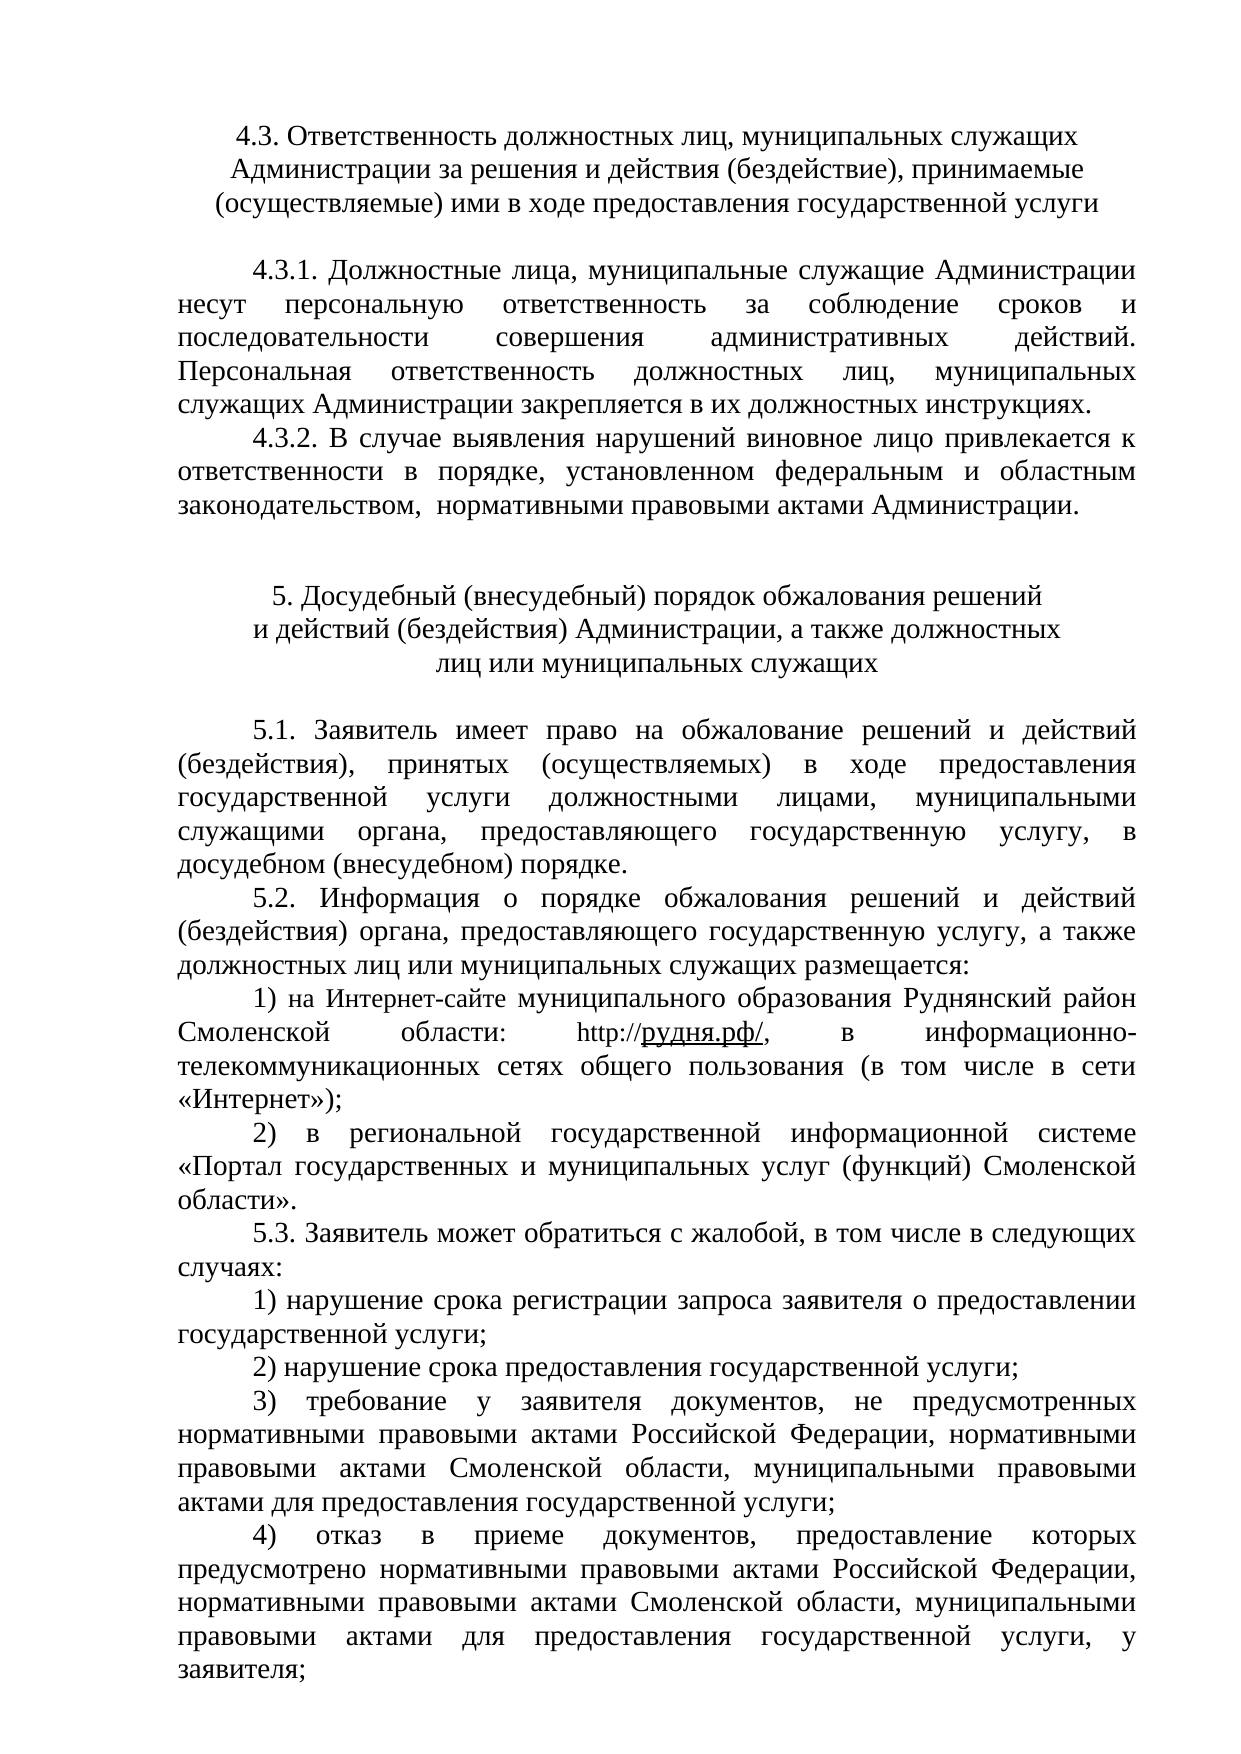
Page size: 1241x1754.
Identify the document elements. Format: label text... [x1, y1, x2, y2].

text и действий (бездействия) Администрации, а также должностных [177, 612, 1137, 645]
text 4.3. Ответственность должностных лиц, муниципальных служащих Администрации за решения и действия (бездействие), принимаемые (осуществляемые) ими в ходе предоставления государственной услуги [177, 118, 1137, 219]
text 4.3.1. Должностные лица, муниципальные служащие Администрации несут персональную ответственность за соблюдение сроков и последовательности совершения административных действий. Персональная ответственность должностных лиц, муниципальных служащих Администрации закрепляется в их должностных инструкциях. [177, 252, 1137, 420]
text 4) отказ в приеме документов, предоставление которых предусмотрено нормативными правовыми актами Российской Федерации, нормативными правовыми актами Смоленской области, муниципальными правовыми актами для предоставления государственной услуги, у заявителя; [177, 1517, 1137, 1685]
text 1) на Интернет-сайте муниципального образования Руднянский район Смоленской области: http://рудня.рф/, в информационно-телекоммуникационных сетях общего пользования (в том числе в сети «Интернет»); [177, 981, 1137, 1115]
text 5.1. Заявитель имеет право на обжалование решений и действий (бездействия), принятых (осуществляемых) в ходе предоставления государственной услуги должностными лицами, муниципальными служащими органа, предоставляющего государственную услугу, в досудебном (внесудебном) порядке. [177, 712, 1137, 880]
text лиц или муниципальных служащих [177, 645, 1137, 679]
text 1) нарушение срока регистрации запроса заявителя о предоставлении государственной услуги; [177, 1282, 1137, 1349]
text 5.2. Информация о порядке обжалования решений и действий (бездействия) органа, предоставляющего государственную услугу, а также должностных лиц или муниципальных служащих размещается: [177, 880, 1137, 981]
text 2) нарушение срока предоставления государственной услуги; [177, 1349, 1137, 1383]
text 2) в региональной государственной информационной системе «Портал государственных и муниципальных услуг (функций) Смоленской области». [177, 1115, 1137, 1215]
text 4.3.2. В случае выявления нарушений виновное лицо привлекается к ответственности в порядке, установленном федеральным и областным законодательством, нормативными правовыми актами Администрации. [177, 420, 1137, 521]
text 5. Досудебный (внесудебный) порядок обжалования решений [177, 578, 1137, 612]
text 5.3. Заявитель может обратиться с жалобой, в том числе в следующих случаях: [177, 1215, 1137, 1282]
text 3) требование у заявителя документов, не предусмотренных нормативными правовыми актами Российской Федерации, нормативными правовыми актами Смоленской области, муниципальными правовыми актами для предоставления государственной услуги; [177, 1383, 1137, 1517]
